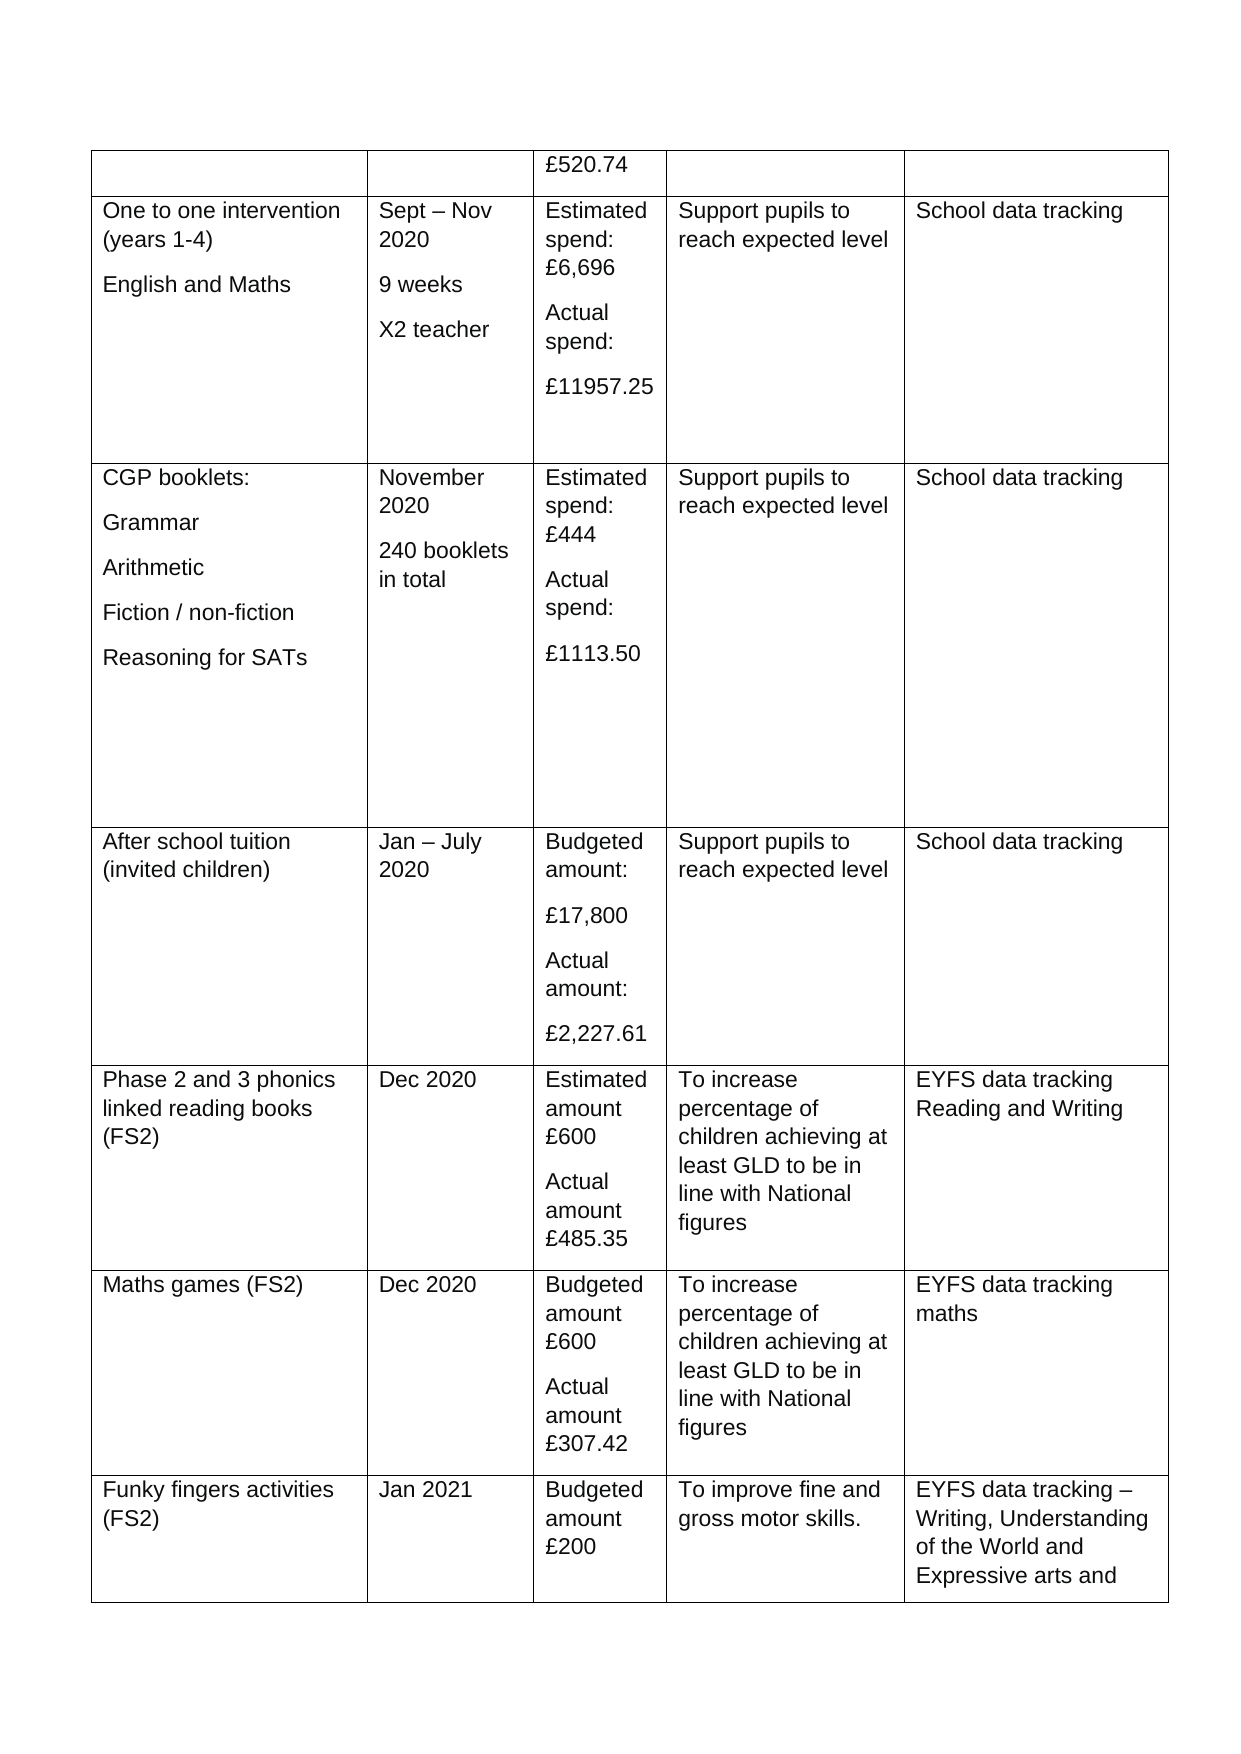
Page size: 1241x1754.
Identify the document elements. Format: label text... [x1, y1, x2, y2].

table_cell School data tracking [905, 828, 1168, 1065]
table_cell Maths games (FS2) [92, 1271, 367, 1475]
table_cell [905, 151, 1168, 196]
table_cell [534, 1476, 666, 1602]
table_cell EYFS data tracking maths [905, 1271, 1168, 1475]
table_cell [667, 151, 904, 196]
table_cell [92, 1476, 367, 1602]
table_cell Jan 2021 [368, 1476, 533, 1602]
table_cell After school tuition (invited children) [92, 828, 367, 1065]
table_cell To increase percentage of children achieving at least GLD to be in line with National figures [667, 1066, 904, 1270]
table_cell Support pupils to reach expected level [667, 197, 904, 463]
table_cell Estimated spend: £6,696 Actual spend: £11957.25 [534, 197, 666, 463]
table_cell Dec 2020 [368, 1066, 533, 1270]
table_cell Budgeted amount: £17,800 Actual amount: £2,227.61 [534, 828, 666, 1065]
table_cell Budgeted amount £600 Actual amount £307.42 [534, 1271, 666, 1475]
table_cell CGP booklets: Grammar Arithmetic Fiction / non-fiction Reasoning for SATs [92, 464, 367, 827]
table_cell Dec 2020 [368, 1271, 533, 1475]
table_cell Estimated spend: £444 Actual spend: £1113.50 [534, 464, 666, 827]
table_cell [368, 151, 533, 196]
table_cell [534, 151, 666, 196]
table_cell One to one intervention (years 1-4) English and Maths [92, 197, 367, 463]
table_cell Support pupils to reach expected level [667, 464, 904, 827]
table_cell November 2020 240 booklets in total [368, 464, 533, 827]
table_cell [905, 1476, 1168, 1602]
table_cell Jan – July 2020 [368, 828, 533, 1065]
table_cell Sept – Nov 2020 9 weeks X2 teacher [368, 197, 533, 463]
table_cell Phase 2 and 3 phonics linked reading books (FS2) [92, 1066, 367, 1270]
table_cell Estimated amount £600 Actual amount £485.35 [534, 1066, 666, 1270]
table_cell Support pupils to reach expected level [667, 828, 904, 1065]
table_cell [667, 1476, 904, 1602]
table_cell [92, 151, 367, 196]
table_cell School data tracking [905, 464, 1168, 827]
table_cell To increase percentage of children achieving at least GLD to be in line with National figures [667, 1271, 904, 1475]
table_cell School data tracking [905, 197, 1168, 463]
table_cell EYFS data tracking Reading and Writing [905, 1066, 1168, 1270]
